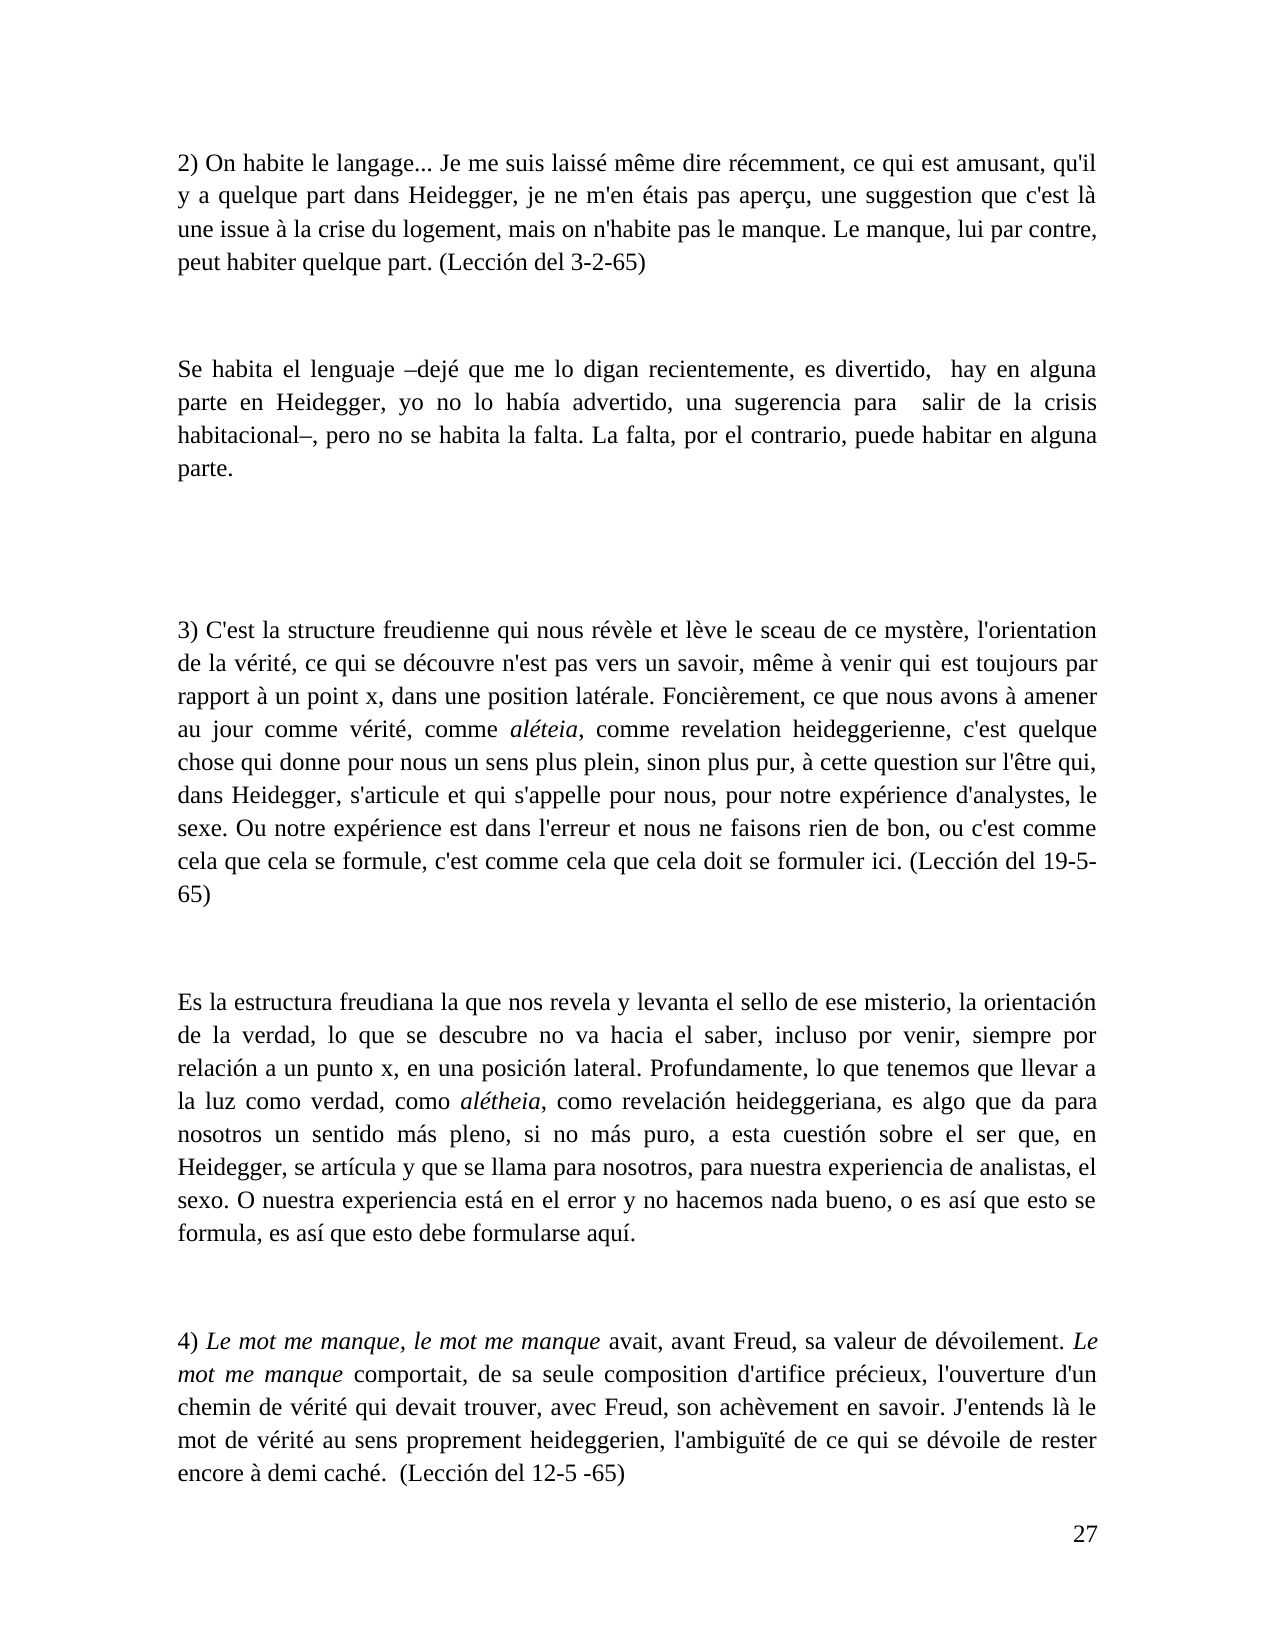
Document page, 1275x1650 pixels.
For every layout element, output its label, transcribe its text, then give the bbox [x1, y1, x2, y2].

text 3) C'est la structure freudienne qui nous révèle et lève le sceau de ce mystère, l'orientation de la vérité, ce qui se découvre n'est pas vers un savoir, même à venir qui est toujours par rapport à un point x, dans une position latérale. Foncièrement, ce que nous avons à amener au jour comme vérité, comme aléteia, comme revelation heideggerienne, c'est quelque chose qui donne pour nous un sens plus plein, sinon plus pur, à cette question sur l'être qui, dans Heidegger, s'articule et qui s'appelle pour nous, pour notre expérience d'analystes, le sexe. Ou notre expérience est dans l'erreur et nous ne faisons rien de bon, ou c'est comme cela que cela se formule, c'est comme cela que cela doit se formuler ici. (Lección del 19-5-65) [177, 615, 1098, 908]
text Es la estructura freudiana la que nos revela y levanta el sello de ese misterio, la orientación de la verdad, lo que se descubre no va hacia el saber, incluso por venir, siempre por relación a un punto x, en una posición lateral. Profundamente, lo que tenemos que llevar a la luz como verdad, como alétheia, como revelación heideggeriana, es algo que da para nosotros un sentido más pleno, si no más puro, a esta cuestión sobre el ser que, en Heidegger, se artícula y que se llama para nosotros, para nuestra experiencia de analistas, el sexo. O nuestra experiencia está en el error y no hacemos nada bueno, o es así que esto se formula, es así que esto debe formularse aquí. [177, 987, 1098, 1247]
text 2) On habite le langage... Je me suis laissé même dire récemment, ce qui est amusant, qu'il y a quelque part dans Heidegger, je ne m'en étais pas aperçu, une suggestion que c'est là une issue à la crise du logement, mais on n'habite pas le manque. Le manque, lui par contre, peut habiter quelque part. (Lección del 3-2-65) [177, 148, 1098, 275]
text Se habita el lenguaje –dejé que me lo digan recientemente, es divertido, hay en alguna parte en Heidegger, yo no lo había advertido, una sugerencia para salir de la crisis habitacional–, pero no se habita la falta. La falta, por el contrario, puede habitar en alguna parte. [177, 354, 1098, 482]
text 4) Le mot me manque, le mot me manque avait, avant Freud, sa valeur de dévoilement. Le mot me manque comportait, de sa seule composition d'artifice précieux, l'ouverture d'un chemin de vérité qui devait trouver, avec Freud, son achèvement en savoir. J'entends là le mot de vérité au sens proprement heideggerien, l'ambiguïté de ce qui se dévoile de rester encore à demi caché. (Lección del 12-5 -65) [177, 1326, 1098, 1487]
